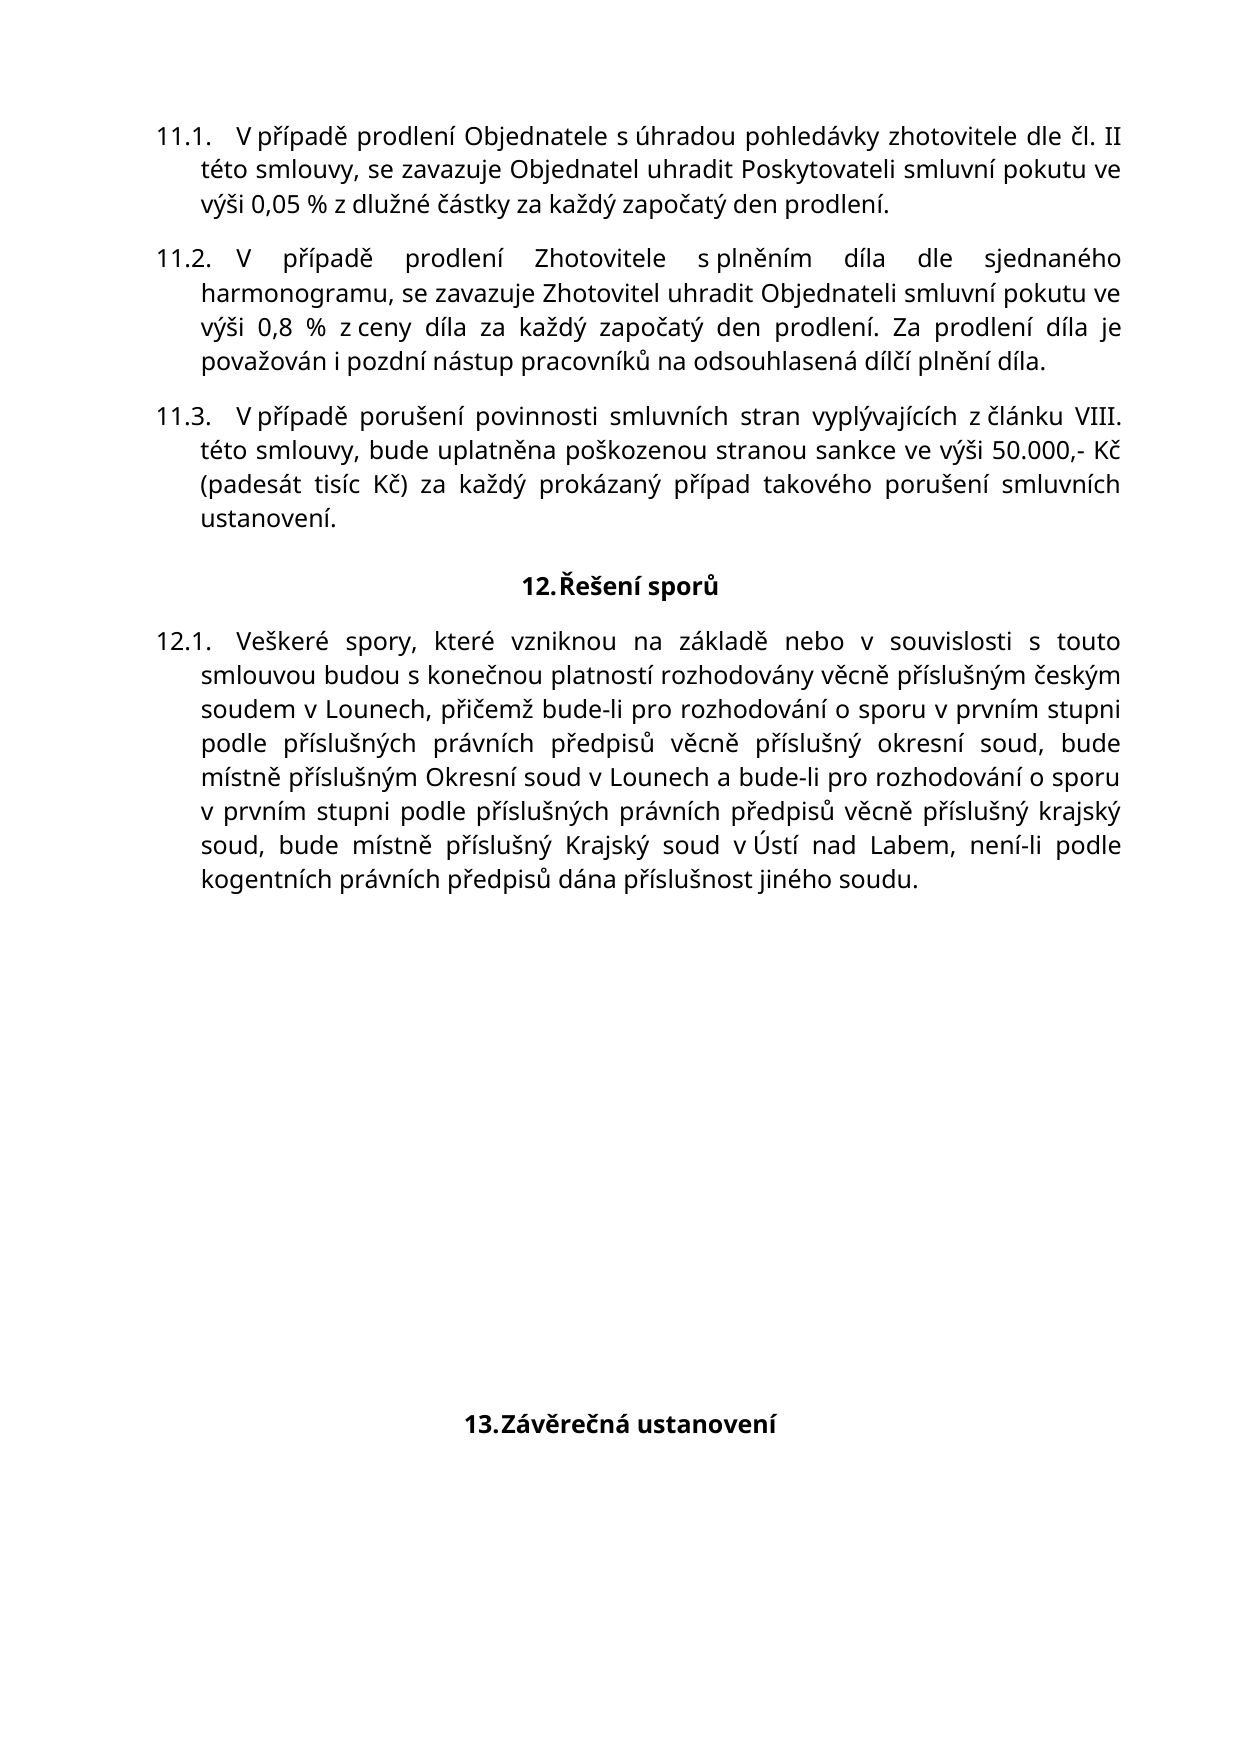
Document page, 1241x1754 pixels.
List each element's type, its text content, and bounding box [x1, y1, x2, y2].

list Řešení sporů [118, 568, 1122, 603]
subtitle Veškeré spory, které vzniknou na základě nebo v souvislosti s touto smlouvou budou s konečnou platností rozhodovány věcně příslušným českým soudem v Lounech, přičemž bude-li pro rozhodování o sporu v prvním stupni podle příslušných právních předpisů věcně příslušný okresní soud, bude místně příslušným Okresní soud v Lounech a bude-li pro rozhodování o sporu v prvním stupni podle příslušných právních předpisů věcně příslušný krajský soud, bude místně příslušný Krajský soud v Ústí nad Labem, není-li podle kogentních právních předpisů dána příslušnost jiného soudu. [156, 623, 1122, 896]
subtitle V případě porušení povinnosti smluvních stran vyplývajících z článku VIII. této smlouvy, bude uplatněna poškozenou stranou sankce ve výši 50.000,- Kč (padesát tisíc Kč) za každý prokázaný případ takového porušení smluvních ustanovení. [155, 398, 1122, 534]
subtitle V případě prodlení Zhotovitele s plněním díla dle sjednaného harmonogramu, se zavazuje Zhotovitel uhradit Objednateli smluvní pokutu ve výši 0,8 % z ceny díla za každý započatý den prodlení. Za prodlení díla je považován i pozdní nástup pracovníků na odsouhlasená dílčí plnění díla. [156, 241, 1122, 377]
subtitle V případě prodlení Objednatele s úhradou pohledávky zhotovitele dle čl. II této smlouvy, se zavazuje Objednatel uhradit Poskytovateli smluvní pokutu ve výši 0,05 % z dlužné částky za každý započatý den prodlení. [156, 118, 1122, 220]
list Závěrečná ustanovení [118, 1407, 1122, 1441]
